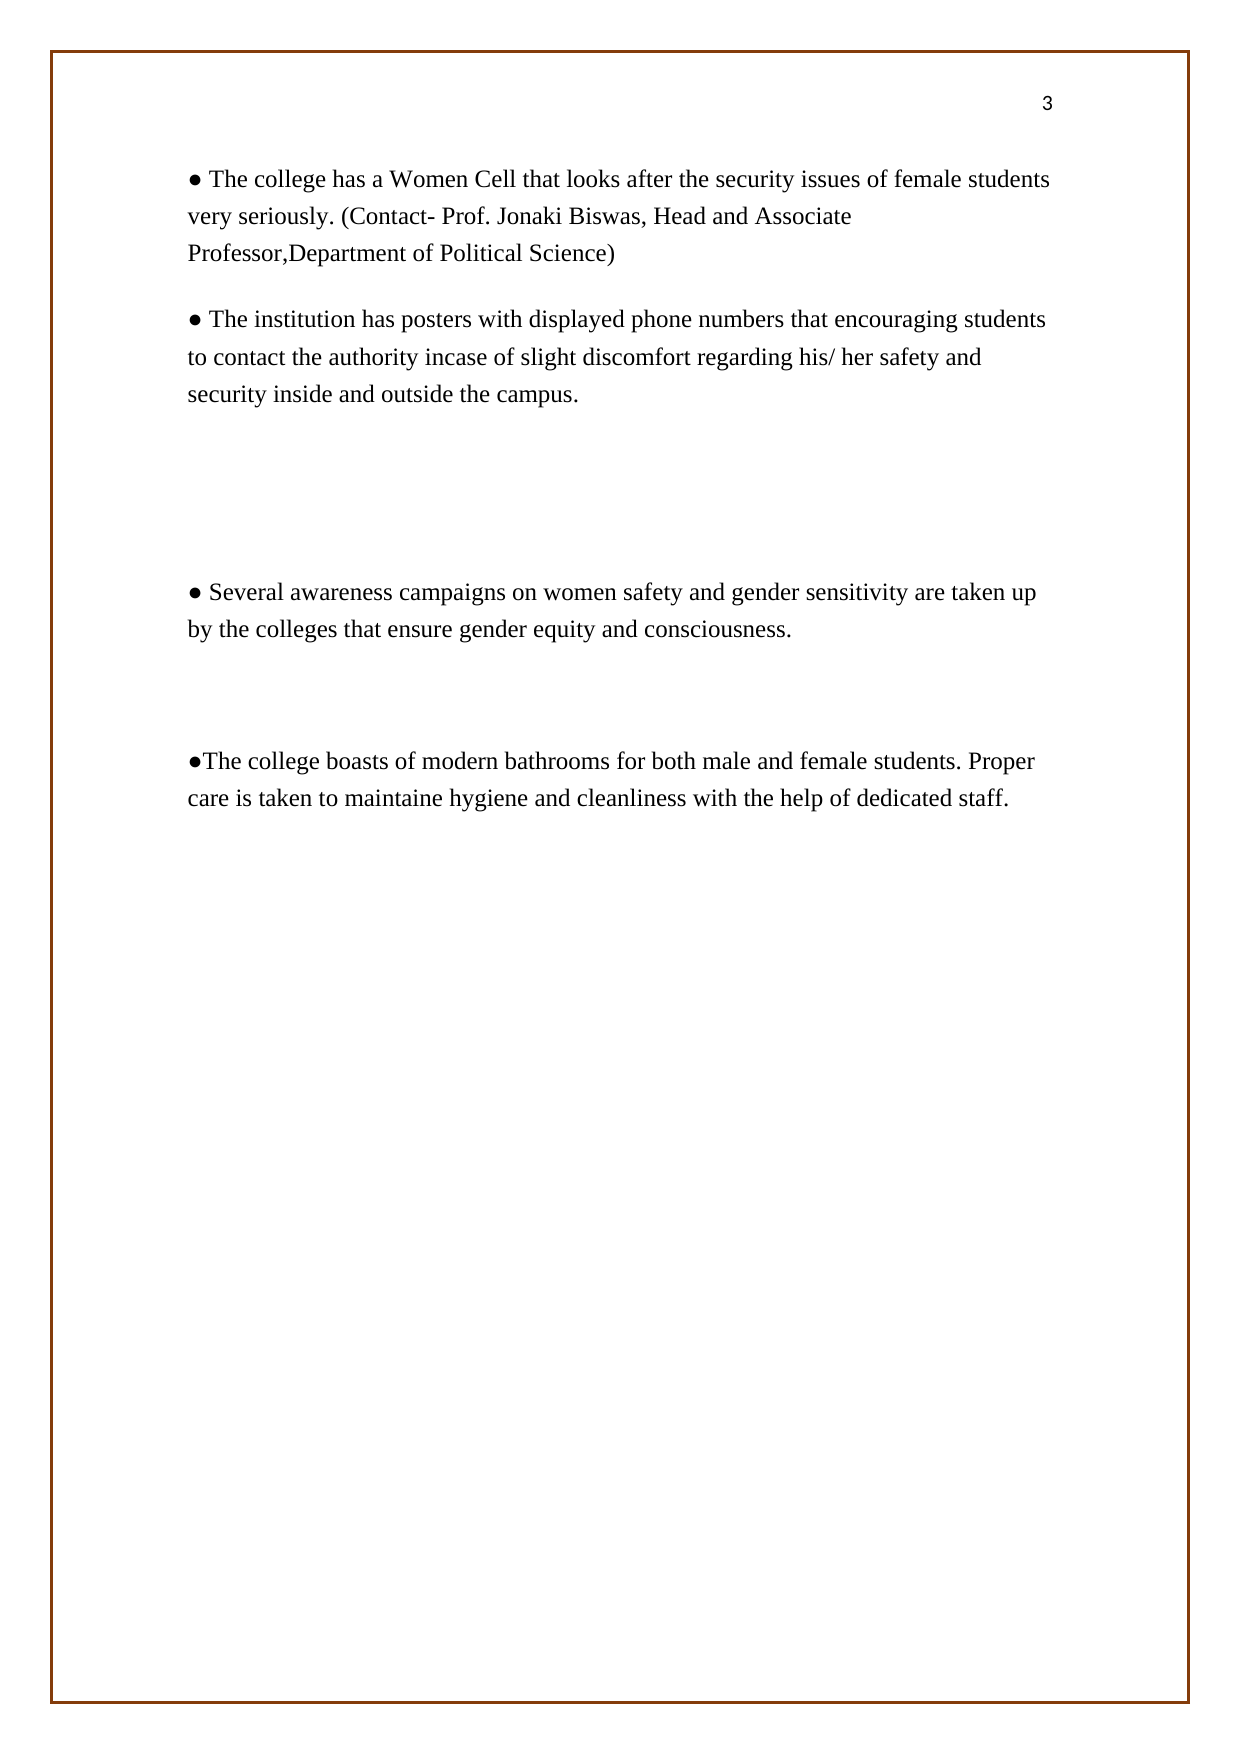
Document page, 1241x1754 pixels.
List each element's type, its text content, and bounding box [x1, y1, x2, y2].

text ● Several awareness campaigns on women safety and gender sensitivity are taken up by the colleges that ensure gender equity and consciousness. [187, 575, 1053, 645]
text ●The college boasts of modern bathrooms for both male and female students. Proper care is taken to maintaine hygiene and cleanliness with the help of dedicated staff. [187, 744, 1053, 814]
text ● The college has a Women Cell that looks after the security issues of female students very seriously. (Contact- Prof. Jonaki Biswas, Head and Associate Professor,Department of Political Science) [187, 162, 1053, 269]
text ● The institution has posters with displayed phone numbers that encouraging students to contact the authority incase of slight discomfort regarding his/ her safety and security inside and outside the campus. [187, 302, 1053, 409]
